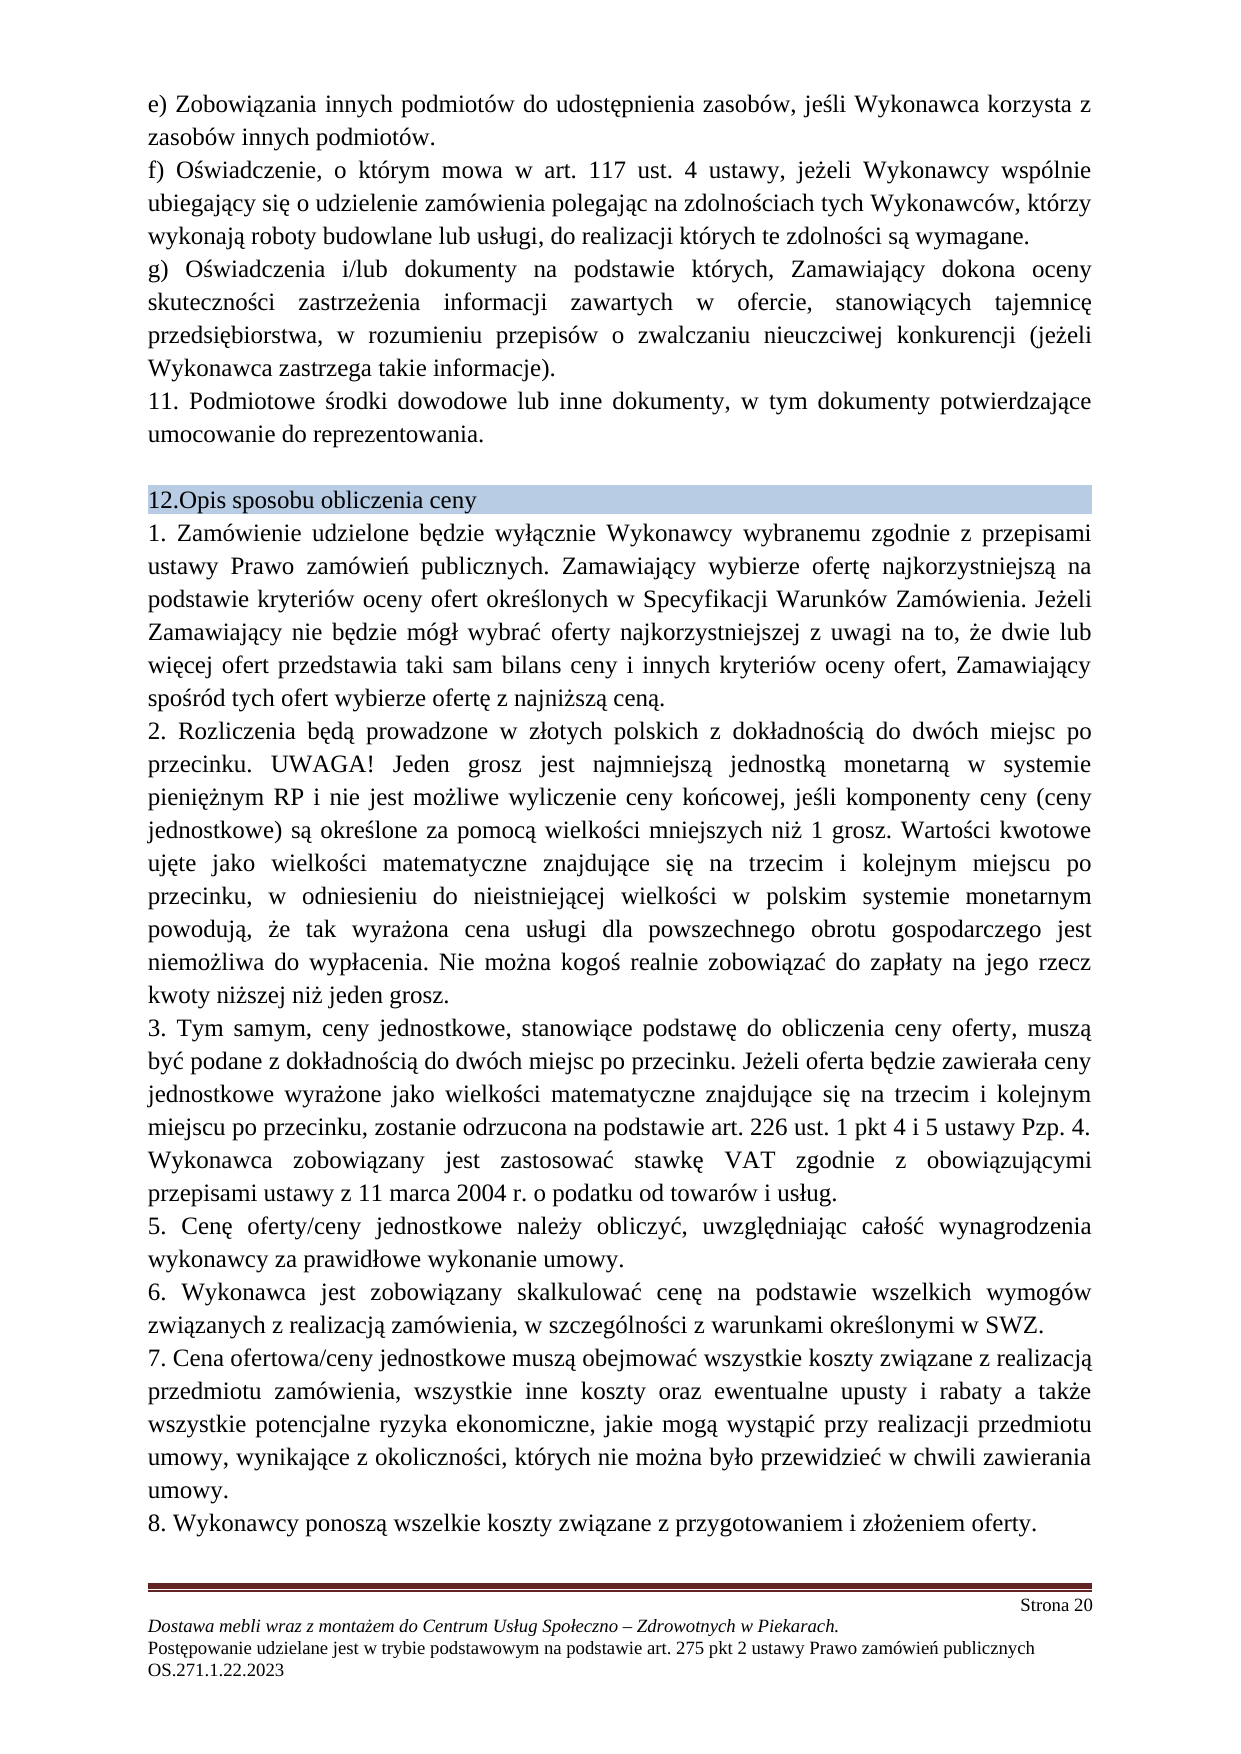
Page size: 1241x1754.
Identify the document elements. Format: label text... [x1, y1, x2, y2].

text f) Oświadczenie, o którym mowa w art. 117 ust. 4 ustawy, jeżeli Wykonawcy wspólnie ubiegający się o udzielenie zamówienia polegając na zdolnościach tych Wykonawców, którzy wykonają roboty budowlane lub usługi, do realizacji których te zdolności są wymagane. [148, 155, 1092, 249]
text 2. Rozliczenia będą prowadzone w złotych polskich z dokładnością do dwóch miejsc po przecinku. UWAGA! Jeden grosz jest najmniejszą jednostką monetarną w systemie pieniężnym RP i nie jest możliwe wyliczenie ceny końcowej, jeśli komponenty ceny (ceny jednostkowe) są określone za pomocą wielkości mniejszych niż 1 grosz. Wartości kwotowe ujęte jako wielkości matematyczne znajdujące się na trzecim i kolejnym miejscu po przecinku, w odniesieniu do nieistniejącej wielkości w polskim systemie monetarnym powodują, że tak wyrażona cena usługi dla powszechnego obrotu gospodarczego jest niemożliwa do wypłacenia. Nie można kogoś realnie zobowiązać do zapłaty na jego rzecz kwoty niższej niż jeden grosz. [148, 716, 1092, 1009]
text 3. Tym samym, ceny jednostkowe, stanowiące podstawę do obliczenia ceny oferty, muszą być podane z dokładnością do dwóch miejsc po przecinku. Jeżeli oferta będzie zawierała ceny jednostkowe wyrażone jako wielkości matematyczne znajdujące się na trzecim i kolejnym miejscu po przecinku, zostanie odrzucona na podstawie art. 226 ust. 1 pkt 4 i 5 ustawy Pzp. 4. Wykonawca zobowiązany jest zastosować stawkę VAT zgodnie z obowiązującymi przepisami ustawy z 11 marca 2004 r. o podatku od towarów i usług. [148, 1013, 1092, 1207]
text g) Oświadczenia i/lub dokumenty na podstawie których, Zamawiający dokona oceny skuteczności zastrzeżenia informacji zawartych w ofercie, stanowiących tajemnicę przedsiębiorstwa, w rozumieniu przepisów o zwalczaniu nieuczciwej konkurencji (jeżeli Wykonawca zastrzega takie informacje). [148, 254, 1092, 382]
text 1. Zamówienie udzielone będzie wyłącznie Wykonawcy wybranemu zgodnie z przepisami ustawy Prawo zamówień publicznych. Zamawiający wybierze ofertę najkorzystniejszą na podstawie kryteriów oceny ofert określonych w Specyfikacji Warunków Zamówienia. Jeżeli Zamawiający nie będzie mógł wybrać oferty najkorzystniejszej z uwagi na to, że dwie lub więcej ofert przedstawia taki sam bilans ceny i innych kryteriów oceny ofert, Zamawiający spośród tych ofert wybierze ofertę z najniższą ceną. [148, 518, 1092, 712]
text 7. Cena ofertowa/ceny jednostkowe muszą obejmować wszystkie koszty związane z realizacją przedmiotu zamówienia, wszystkie inne koszty oraz ewentualne upusty i rabaty a także wszystkie potencjalne ryzyka ekonomiczne, jakie mogą wystąpić przy realizacji przedmiotu umowy, wynikające z okoliczności, których nie można było przewidzieć w chwili zawierania umowy. [148, 1343, 1092, 1504]
text 8. Wykonawcy ponoszą wszelkie koszty związane z przygotowaniem i złożeniem oferty. [148, 1508, 1092, 1537]
text 6. Wykonawca jest zobowiązany skalkulować cenę na podstawie wszelkich wymogów związanych z realizacją zamówienia, w szczególności z warunkami określonymi w SWZ. [148, 1277, 1092, 1339]
text 5. Cenę oferty/ceny jednostkowe należy obliczyć, uwzględniając całość wynagrodzenia wykonawcy za prawidłowe wykonanie umowy. [148, 1211, 1092, 1273]
text 11. Podmiotowe środki dowodowe lub inne dokumenty, w tym dokumenty potwierdzające umocowanie do reprezentowania. [148, 386, 1092, 448]
text 12.Opis sposobu obliczenia ceny [148, 485, 1092, 514]
text e) Zobowiązania innych podmiotów do udostępnienia zasobów, jeśli Wykonawca korzysta z zasobów innych podmiotów. [148, 89, 1092, 150]
